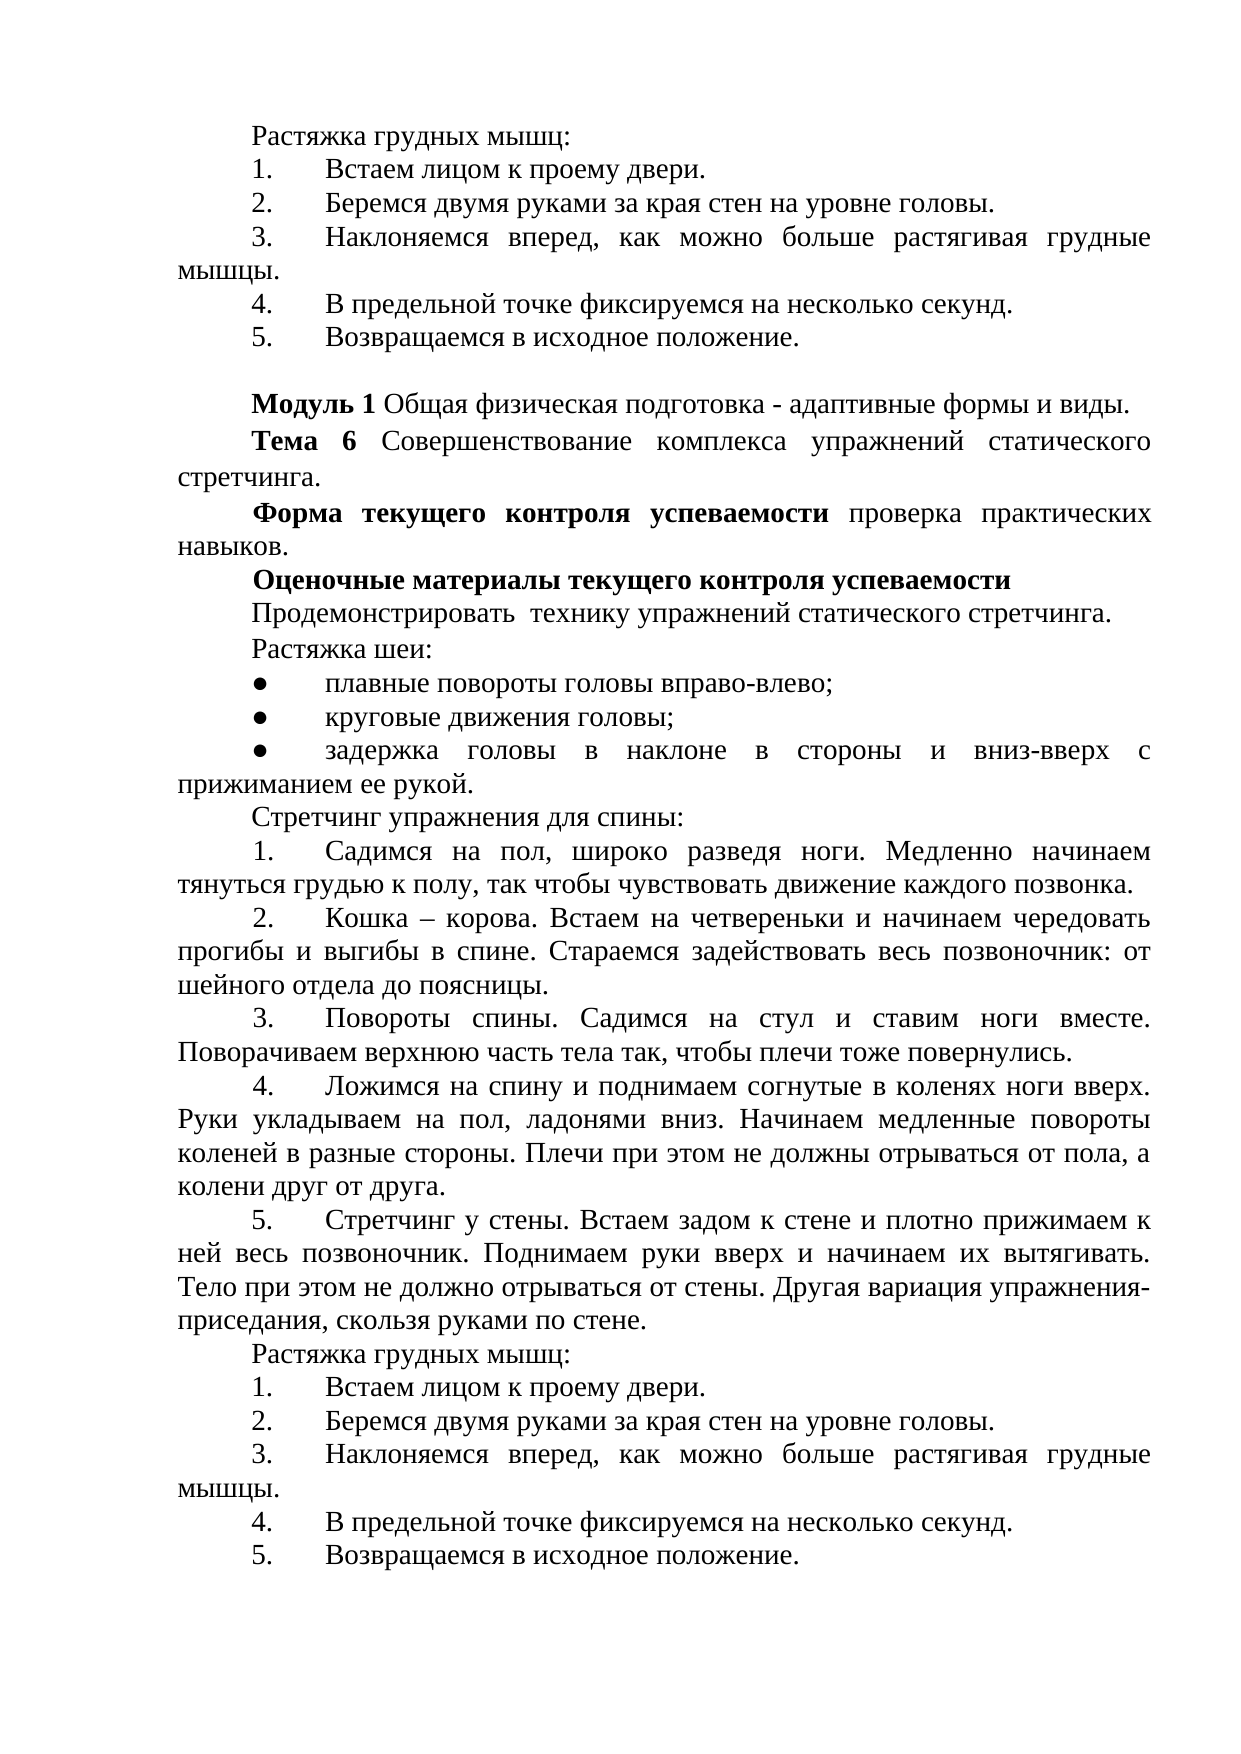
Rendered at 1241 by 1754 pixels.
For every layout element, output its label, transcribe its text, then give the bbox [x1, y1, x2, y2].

list Возвращаемся в исходное положение. [251, 1537, 1152, 1571]
list Наклоняемся вперед, как можно больше растягивая грудные мышцы. [177, 1437, 1152, 1504]
list Возвращаемся в исходное положение. [251, 319, 1152, 353]
text Модуль 1 Общая физическая подготовка - адаптивные формы и виды. [177, 386, 1152, 420]
list Беремся двумя руками за края стен на уровне головы. [251, 1403, 1152, 1437]
list Встаем лицом к проему двери. [251, 152, 1152, 185]
text ● круговые движения головы; [251, 699, 1152, 732]
list В предельной точке фиксируемся на несколько секунд. [251, 1504, 1152, 1537]
text Растяжка грудных мышц: [177, 118, 1152, 152]
text 5. Стретчинг у стены. Встаем задом к стене и плотно прижимаем к ней весь позвоночник. Поднимаем руки вверх и начинаем их вытягивать. Тело при этом не должно отрываться от стены. Другая вариация упражнения- приседания, скользя руками по стене. [177, 1202, 1152, 1336]
text 2. Кошка – корова. Встаем на четвереньки и начинаем чередовать прогибы и выгибы в спине. Стараемся задействовать весь позвоночник: от шейного отдела до поясницы. [177, 900, 1152, 1001]
text Растяжка грудных мышц: [177, 1336, 1152, 1369]
list Беремся двумя руками за края стен на уровне головы. [251, 185, 1152, 219]
list Оценочные материалы текущего контроля успеваемости [177, 562, 1152, 596]
text Растяжка шеи: [177, 632, 1152, 665]
list Форма текущего контроля успеваемости проверка практических навыков. [177, 495, 1152, 562]
list В предельной точке фиксируемся на несколько секунд. [251, 286, 1152, 319]
text ● задержка головы в наклоне в стороны и вниз-вверх с прижиманием ее рукой. [177, 732, 1152, 799]
list Встаем лицом к проему двери. [251, 1369, 1152, 1403]
text Продемонстрировать технику упражнений статического стретчинга. [177, 596, 1152, 629]
text Тема 6 Совершенствование комплекса упражнений статического стретчинга. [177, 423, 1152, 492]
text Стретчинг упражнения для спины: [177, 799, 1152, 833]
text 1. Садимся на пол, широко разведя ноги. Медленно начинаем тянуться грудью к полу, так чтобы чувствовать движение каждого позвонка. [177, 833, 1152, 900]
text 3. Повороты спины. Садимся на стул и ставим ноги вместе. Поворачиваем верхнюю часть тела так, чтобы плечи тоже повернулись. [177, 1001, 1152, 1068]
text 4. Ложимся на спину и поднимаем согнутые в коленях ноги вверх. Руки укладываем на пол, ладонями вниз. Начинаем медленные повороты коленей в разные стороны. Плечи при этом не должны отрываться от пола, а колени друг от друга. [177, 1068, 1152, 1202]
list Наклоняемся вперед, как можно больше растягивая грудные мышцы. [177, 219, 1152, 286]
text ● плавные повороты головы вправо-влево; [251, 665, 1152, 699]
